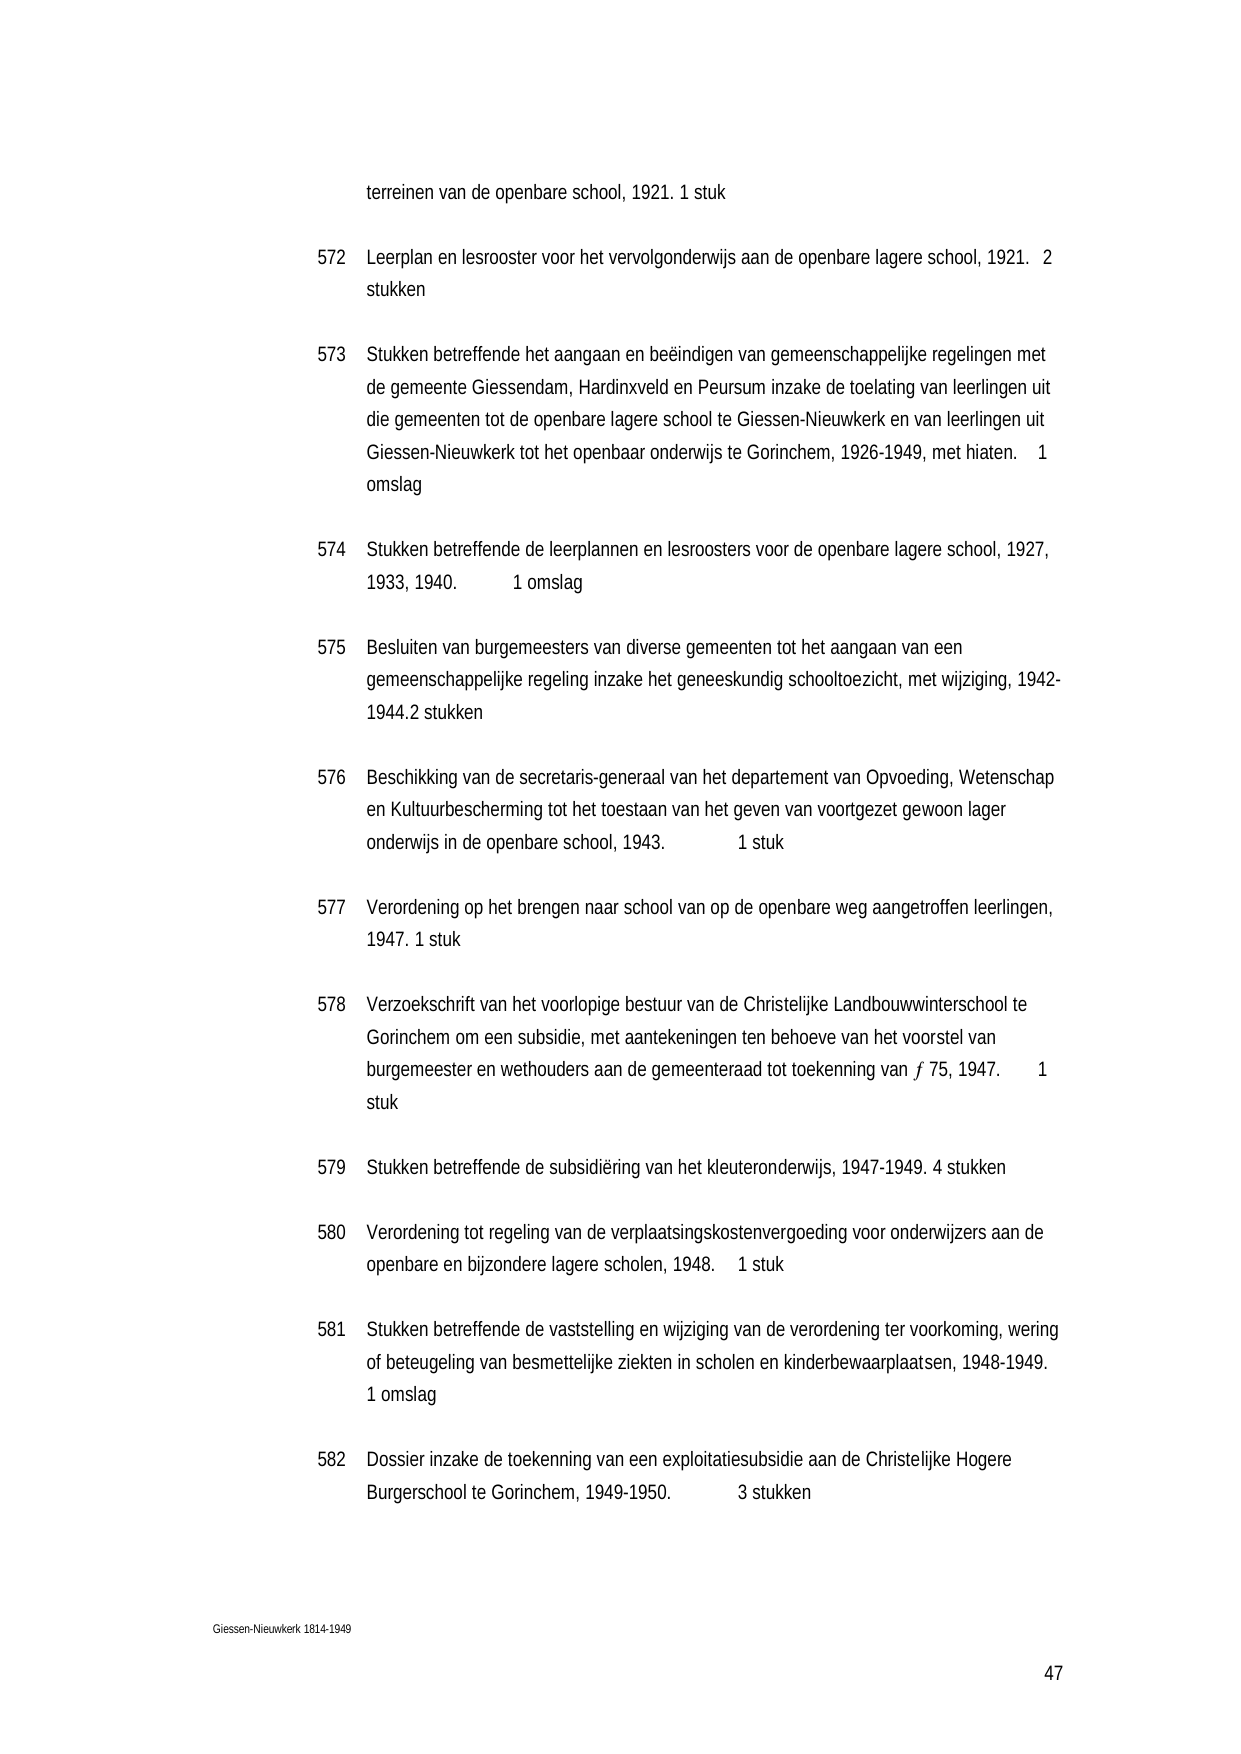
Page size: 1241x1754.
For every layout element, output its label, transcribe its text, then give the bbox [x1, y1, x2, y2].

text 574 Stukken betreffende de leerplannen en lesroosters voor de openbare lagere school, 1927, 1933, 1940. 1 omslag [213, 529, 1063, 594]
text 575 Besluiten van burgemeesters van diverse gemeenten tot het aangaan van een gemeenschappelijke regeling inzake het geneeskundig schooltoezicht, met wijziging, 1942-1944. 2 stukken [213, 626, 1063, 724]
text 577 Verordening op het brengen naar school van op de openbare weg aangetroffen leerlingen, 1947. 1 stuk [213, 886, 1063, 951]
text 582 Dossier inzake de toekenning van een exploitatiesubsidie aan de Christelijke Hogere Burgerschool te Gorinchem, 1949-1950. 3 stukken [213, 1439, 1063, 1504]
text 579 Stukken betreffende de subsidiëring van het kleuteronderwijs, 1947-1949. 4 stukken [213, 1146, 1063, 1179]
text 578 Verzoekschrift van het voorlopige bestuur van de Christelijke Landbouwwinterschool te Gorinchem om een subsidie, met aantekeningen ten behoeve van het voorstel van burgemeester en wethouders aan de gemeenteraad tot toekenning van 75, 1947. 1 stuk [213, 984, 1063, 1114]
text 581 Stukken betreffende de vaststelling en wijziging van de verordening ter voorkoming, wering of beteugeling van besmettelijke ziekten in scholen en kinderbewaarplaatsen, 1948-1949. 1 omslag [213, 1309, 1063, 1406]
text 573 Stukken betreffende het aangaan en beëindigen van gemeenschappelijke regelingen met de gemeente Giessendam, Hardinxveld en Peursum inzake de toelating van leerlingen uit die gemeenten tot de openbare lagere school te Giessen-Nieuwkerk en van leerlingen uit Giessen-Nieuwkerk tot het openbaar onderwijs te Gorinchem, 1926-1949, met hiaten. 1 omslag [213, 334, 1063, 496]
text 580 Verordening tot regeling van de verplaatsingskostenvergoeding voor onderwijzers aan de openbare en bijzondere lagere scholen, 1948. 1 stuk [213, 1211, 1063, 1276]
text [213, 171, 1063, 204]
text 572 Leerplan en lesrooster voor het vervolgonderwijs aan de openbare lagere school, 1921. 2 stukken [213, 236, 1063, 301]
text 576 Beschikking van de secretaris-generaal van het departement van Opvoeding, Wetenschap en Kultuurbescherming tot het toestaan van het geven van voortgezet gewoon lager onderwijs in de openbare school, 1943. 1 stuk [213, 756, 1063, 854]
